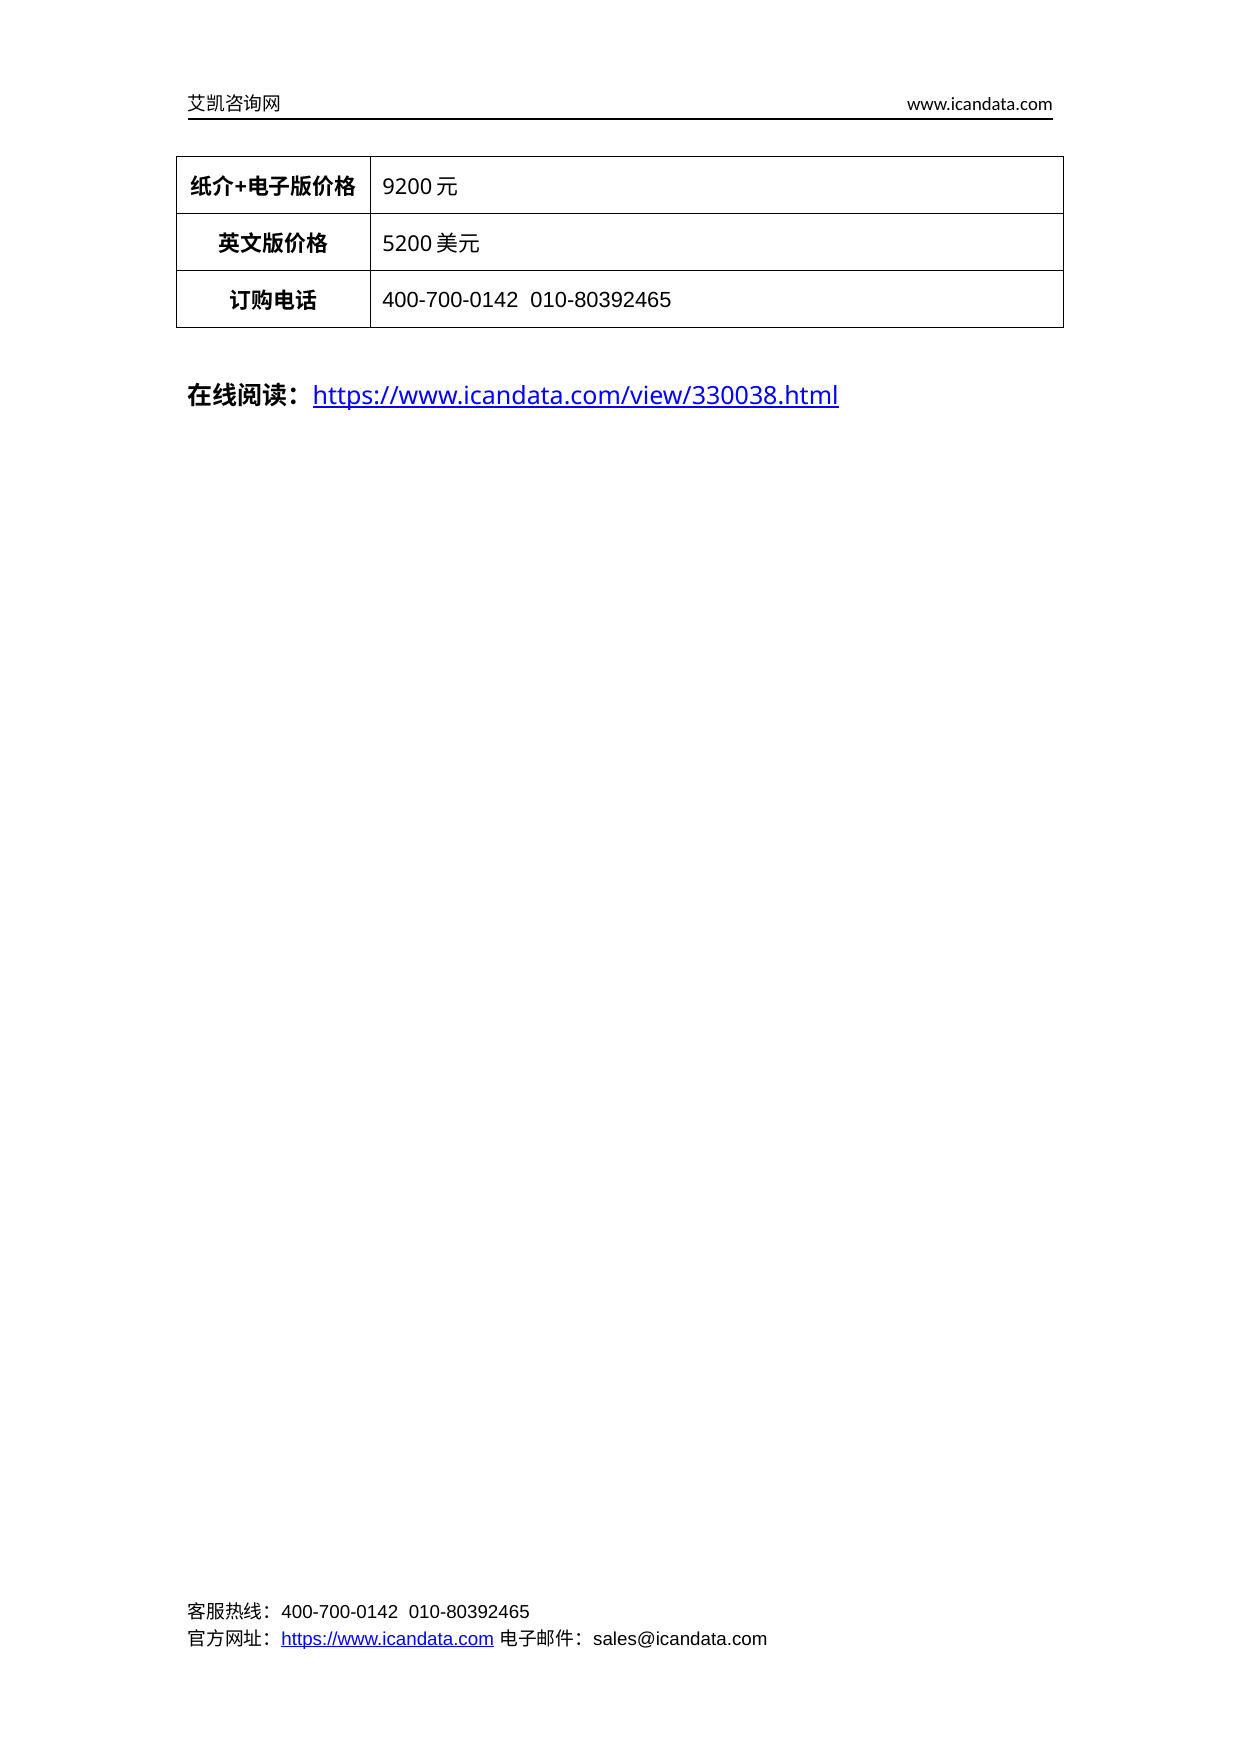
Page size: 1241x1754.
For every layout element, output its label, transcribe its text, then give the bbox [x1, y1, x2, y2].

table_cell 9200元 [371, 157, 1063, 213]
text 在线阅读：https://www.icandata.com/view/330038.html [187, 361, 1053, 426]
table_cell 400-700-0142 010-80392465 [371, 271, 1063, 327]
table_cell 5200美元 [371, 214, 1063, 270]
table_cell 订购电话 [177, 271, 370, 327]
table_cell 英文版价格 [177, 214, 370, 270]
table_cell 纸介+电子版价格 [177, 157, 370, 213]
